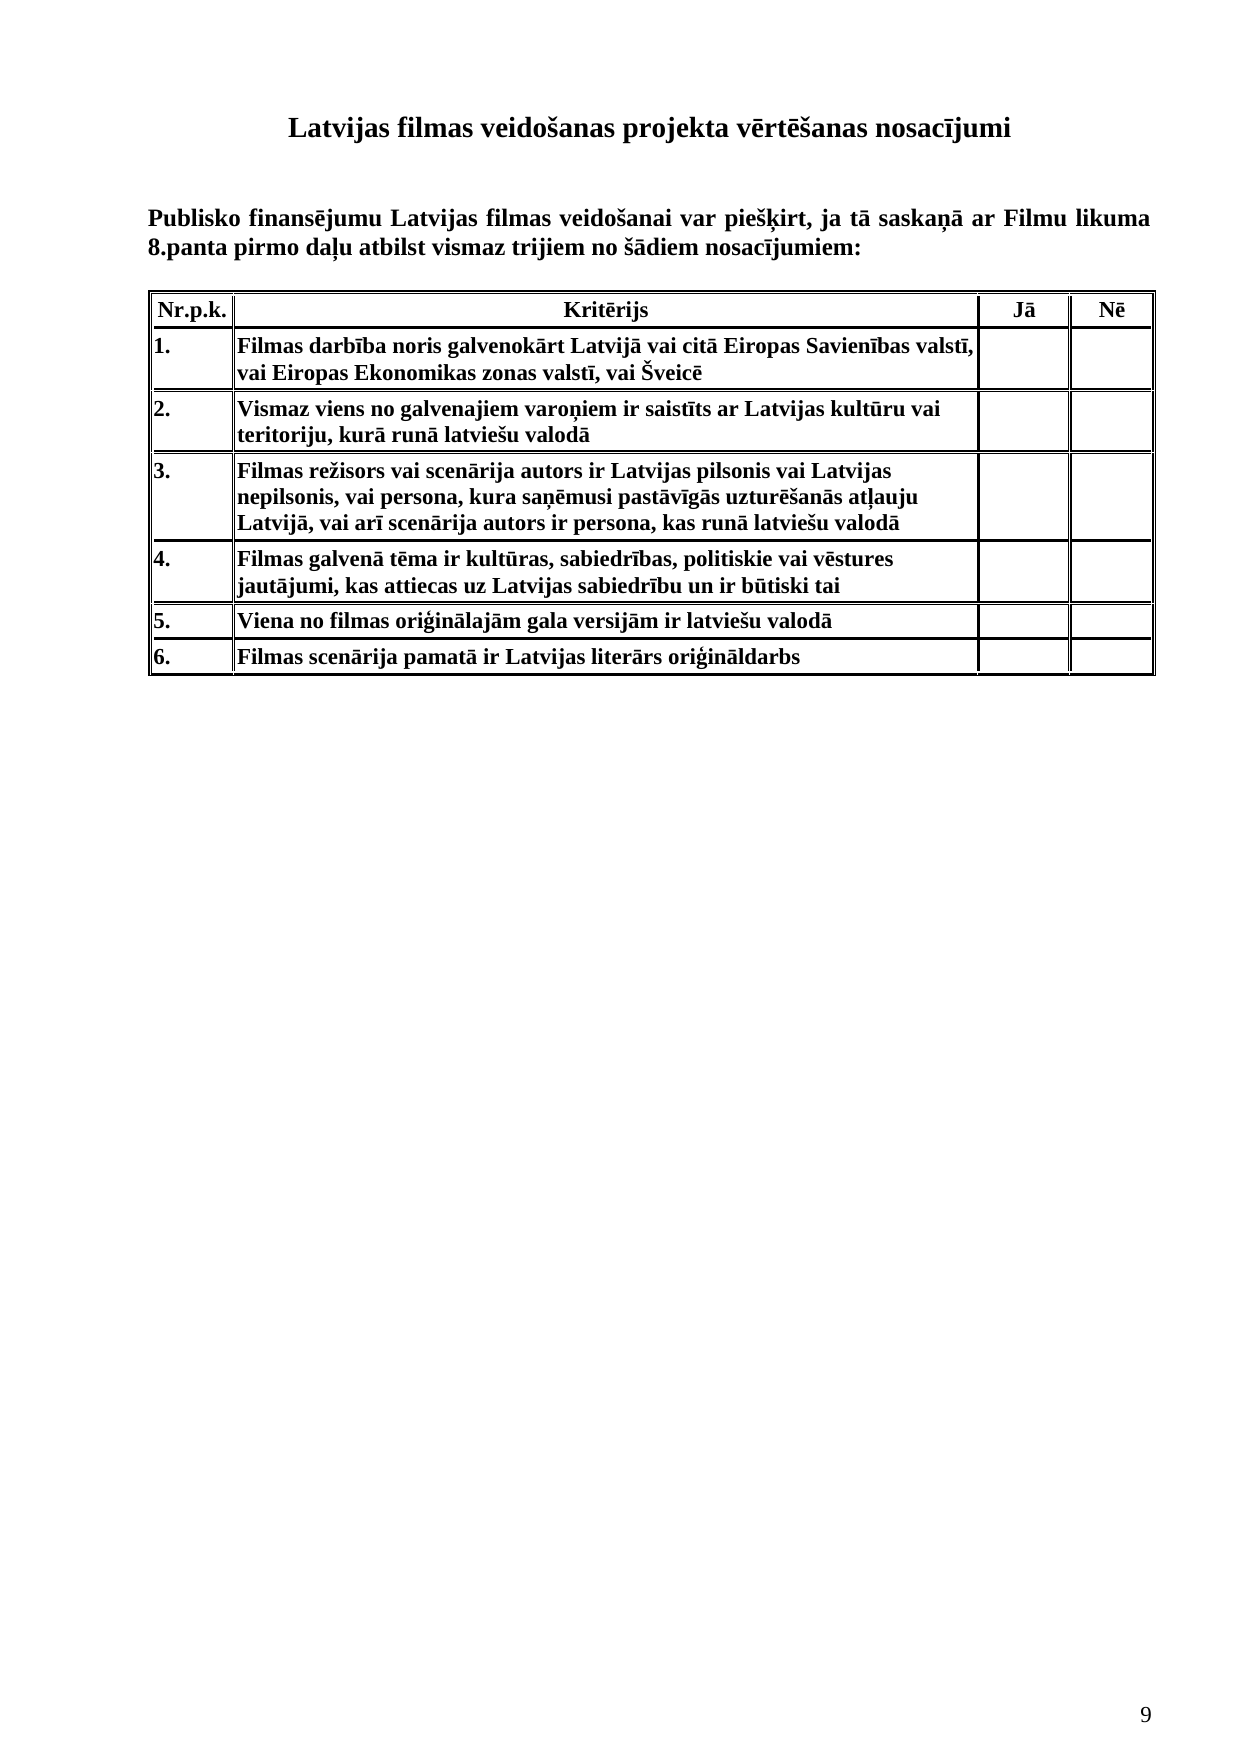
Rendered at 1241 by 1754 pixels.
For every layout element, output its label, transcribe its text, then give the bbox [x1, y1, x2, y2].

table_cell 2. [152, 388, 232, 450]
table_header Nē [1070, 294, 1152, 326]
table_cell [980, 605, 1068, 637]
table_cell Filmas scenārija pamatā ir Latvijas literārs oriģināldarbs [234, 640, 978, 673]
table_cell Filmas režisors vai scenārija autors ir Latvijas pilsonis vai Latvijas nepilsonis, vai persona, kura saņēmusi pastāvīgās uzturēšanās atļauju Latvijā, vai arī scenārija autors ir persona, kas runā latviešu valodā [235, 454, 977, 539]
table_cell Vismaz viens no galvenajiem varoņiem ir saistīts ar Latvijas kultūru vai teritoriju, kurā runā latviešu valodā [235, 392, 977, 450]
table_cell [980, 542, 1068, 601]
table_cell [980, 329, 1068, 388]
table_cell [1072, 601, 1153, 637]
table_cell Filmas galvenā tēma ir kultūras, sabiedrības, politiskie vai vēstures jautājumi, kas attiecas uz Latvijas sabiedrību un ir būtiski tai [235, 542, 977, 601]
table_cell Filmas darbība noris galvenokārt Latvijā vai citā Eiropas Savienības valstī, vai Eiropas Ekonomikas zonas valstī, vai Šveicē [235, 329, 977, 388]
table_cell [978, 637, 1070, 673]
table_cell [1072, 326, 1152, 388]
table_cell [980, 454, 1068, 539]
table_cell [1072, 388, 1153, 450]
table_cell 5. [152, 601, 232, 637]
text Publisko finansējumu Latvijas filmas veidošanai var piešķirt, ja tā saskaņā ar Filmu likuma 8.panta pirmo daļu atbilst vismaz trijiem no šādiem nosacījumiem: [148, 203, 1152, 261]
table_cell Viena no filmas oriģinālajām gala versijām ir latviešu valodā [235, 605, 977, 637]
table_cell 6. [152, 637, 234, 673]
table_header Jā [978, 292, 1070, 326]
table_header Kritērijs [234, 292, 978, 326]
table_cell 4. [152, 539, 232, 601]
table_cell [1072, 539, 1152, 601]
subtitle Latvijas filmas veidošanas projekta vērtēšanas nosacījumi [148, 111, 1152, 144]
table_header Nr.p.k. [152, 294, 234, 326]
table_cell [980, 392, 1068, 450]
table_cell 3. [152, 450, 232, 539]
table_cell [1072, 450, 1153, 539]
table_cell 1. [152, 326, 232, 388]
table_cell [1070, 637, 1152, 673]
